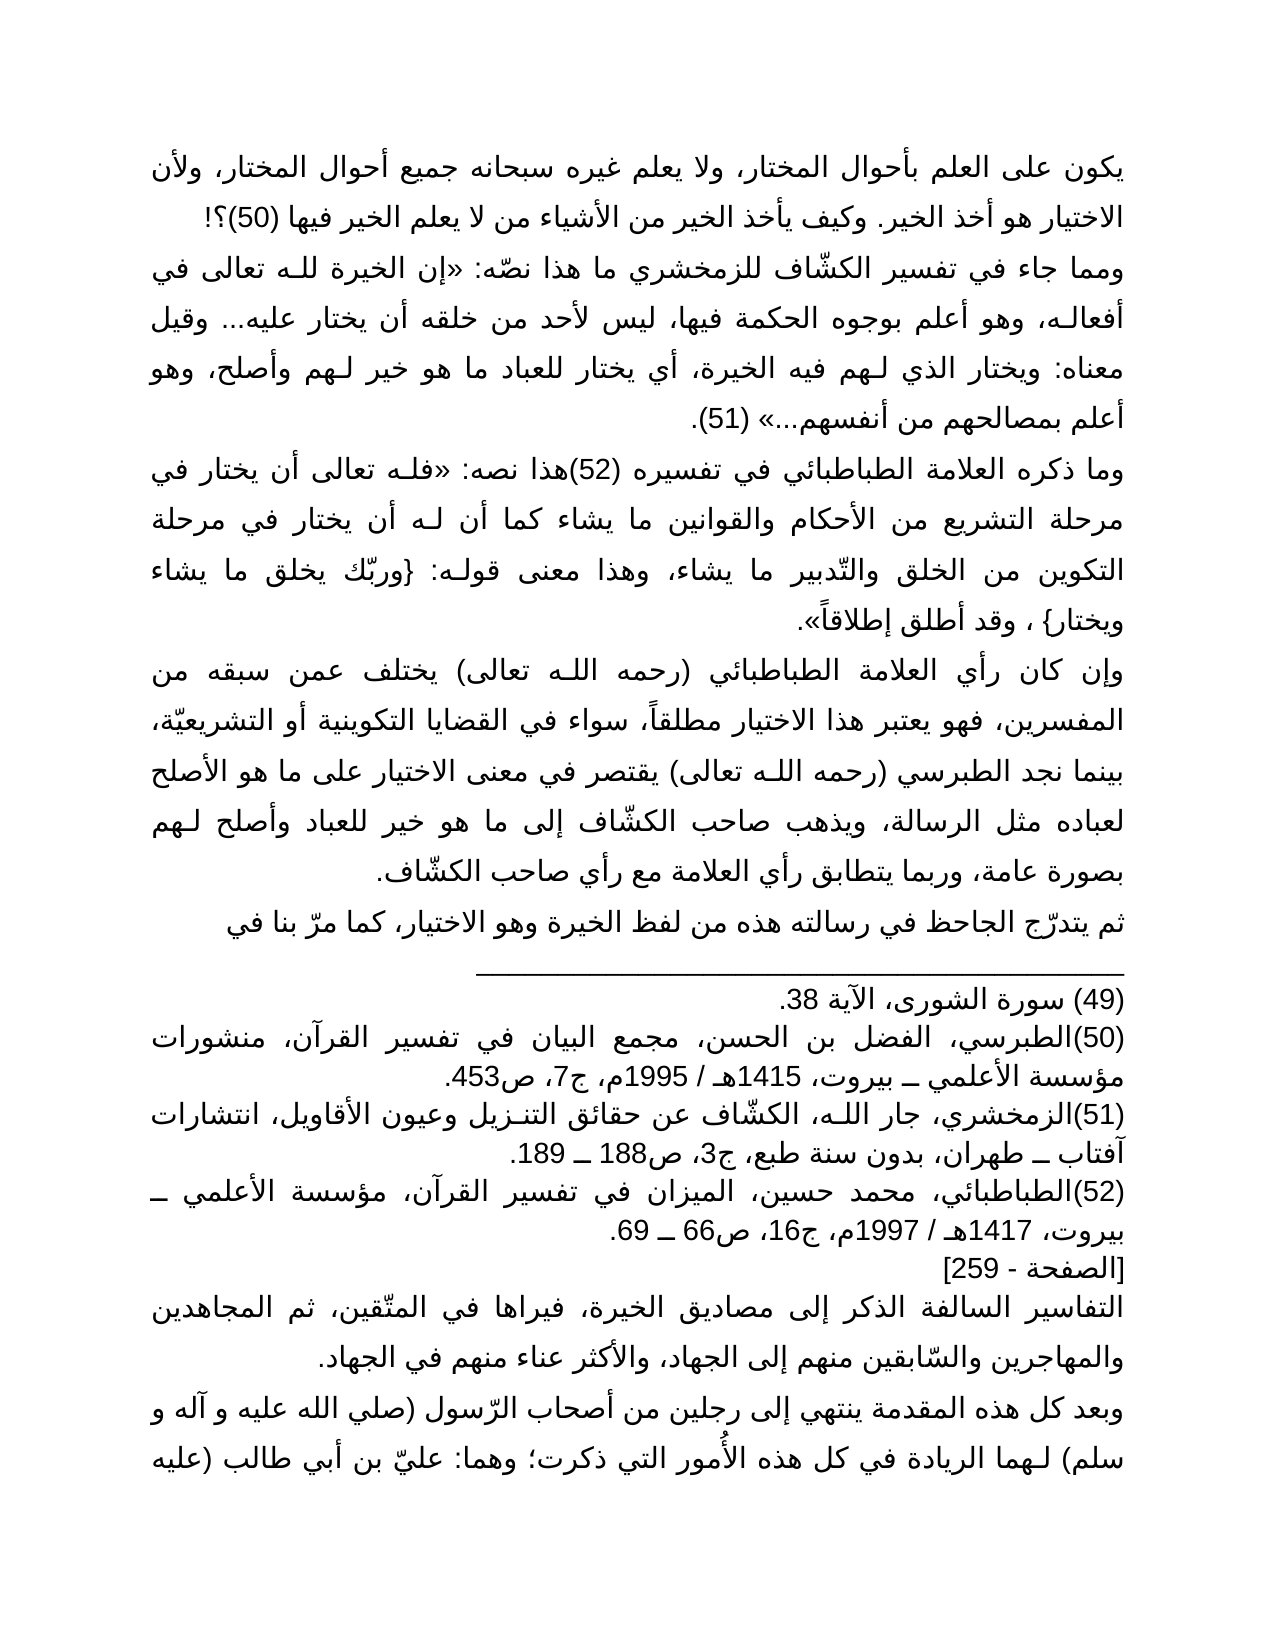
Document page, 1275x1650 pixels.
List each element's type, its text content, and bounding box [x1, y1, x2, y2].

text (49) سورة الشورى، الآية 38. [150, 982, 1125, 1015]
text وإن كان رأي العلامة الطباطبائي (رحمه اللـه تعالى) يختلف عمن سبقه من المفسرين، فهو يعتبر هذا الاختيار مطلقاً، سواء في القضايا التكوينية أو التشريعيّة، بينما نجد الطبرسي (رحمه اللـه تعالى) يقتصر في معنى الاختيار على ما هو الأصلح لعباده مثل الرسالة، ويذهب صاحب الكشّاف إلى ما هو خير للعباد وأصلح لـهم بصورة عامة، وربما يتطابق رأي العلامة مع رأي صاحب الكشّاف. [150, 653, 1125, 888]
text (51)الزمخشري، جار اللـه، الكشّاف عن حقائق التنـزيل وعيون الأقاويل، انتشارات آفتاب ــ طهران، بدون سنة طبع، ج3، ص188 ــ 189. [150, 1097, 1125, 1169]
text ________________________________________ [150, 943, 1125, 977]
text وما ذكره العلامة الطباطبائي في تفسيره (52)هذا نصه: «فلـه تعالى أن يختار في مرحلة التشريع من الأحكام والقوانين ما يشاء كما أن لـه أن يختار في مرحلة التكوين من الخلق والتّدبير ما يشاء، وهذا معنى قولـه: {وربّك يخلق ما يشاء ويختار} ، وقد أطلق إطلاقاً». [150, 452, 1125, 636]
text (50)الطبرسي، الفضل بن الحسن، مجمع البيان في تفسير القرآن، منشورات مؤسسة الأعلمي ــ بيروت، 1415هـ / 1995م، ج7، ص453. [150, 1020, 1125, 1092]
text ثم يتدرّج الجاحظ في رسالته هذه من لفظ الخيرة وهو الاختيار، كما مرّ بنا في [150, 905, 1125, 938]
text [150, 1391, 1125, 1474]
text (52)الطباطبائي، محمد حسين، الميزان في تفسير القرآن، مؤسسة الأعلمي ــ بيروت، 1417هـ / 1997م، ج16، ص66 ــ 69. [150, 1174, 1125, 1247]
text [150, 150, 1125, 234]
text التفاسير السالفة الذكر إلى مصاديق الخيرة، فيراها في المتّقين، ثم المجاهدين والمهاجرين والسّابقين منهم إلى الجهاد، والأكثر عناء منهم في الجهاد. [150, 1290, 1125, 1374]
text ومما جاء في تفسير الكشّاف للزمخشري ما هذا نصّه: «إن الخيرة للـه تعالى في أفعالـه، وهو أعلم بوجوه الحكمة فيها، ليس لأحد من خلقه أن يختار عليه... وقيل معناه: ويختار الذي لـهم فيه الخيرة، أي يختار للعباد ما هو خير لـهم وأصلح، وهو أعلم بمصالحهم من أنفسهم...» (51). [150, 251, 1125, 435]
text [الصفحة - 259] [150, 1252, 1125, 1285]
